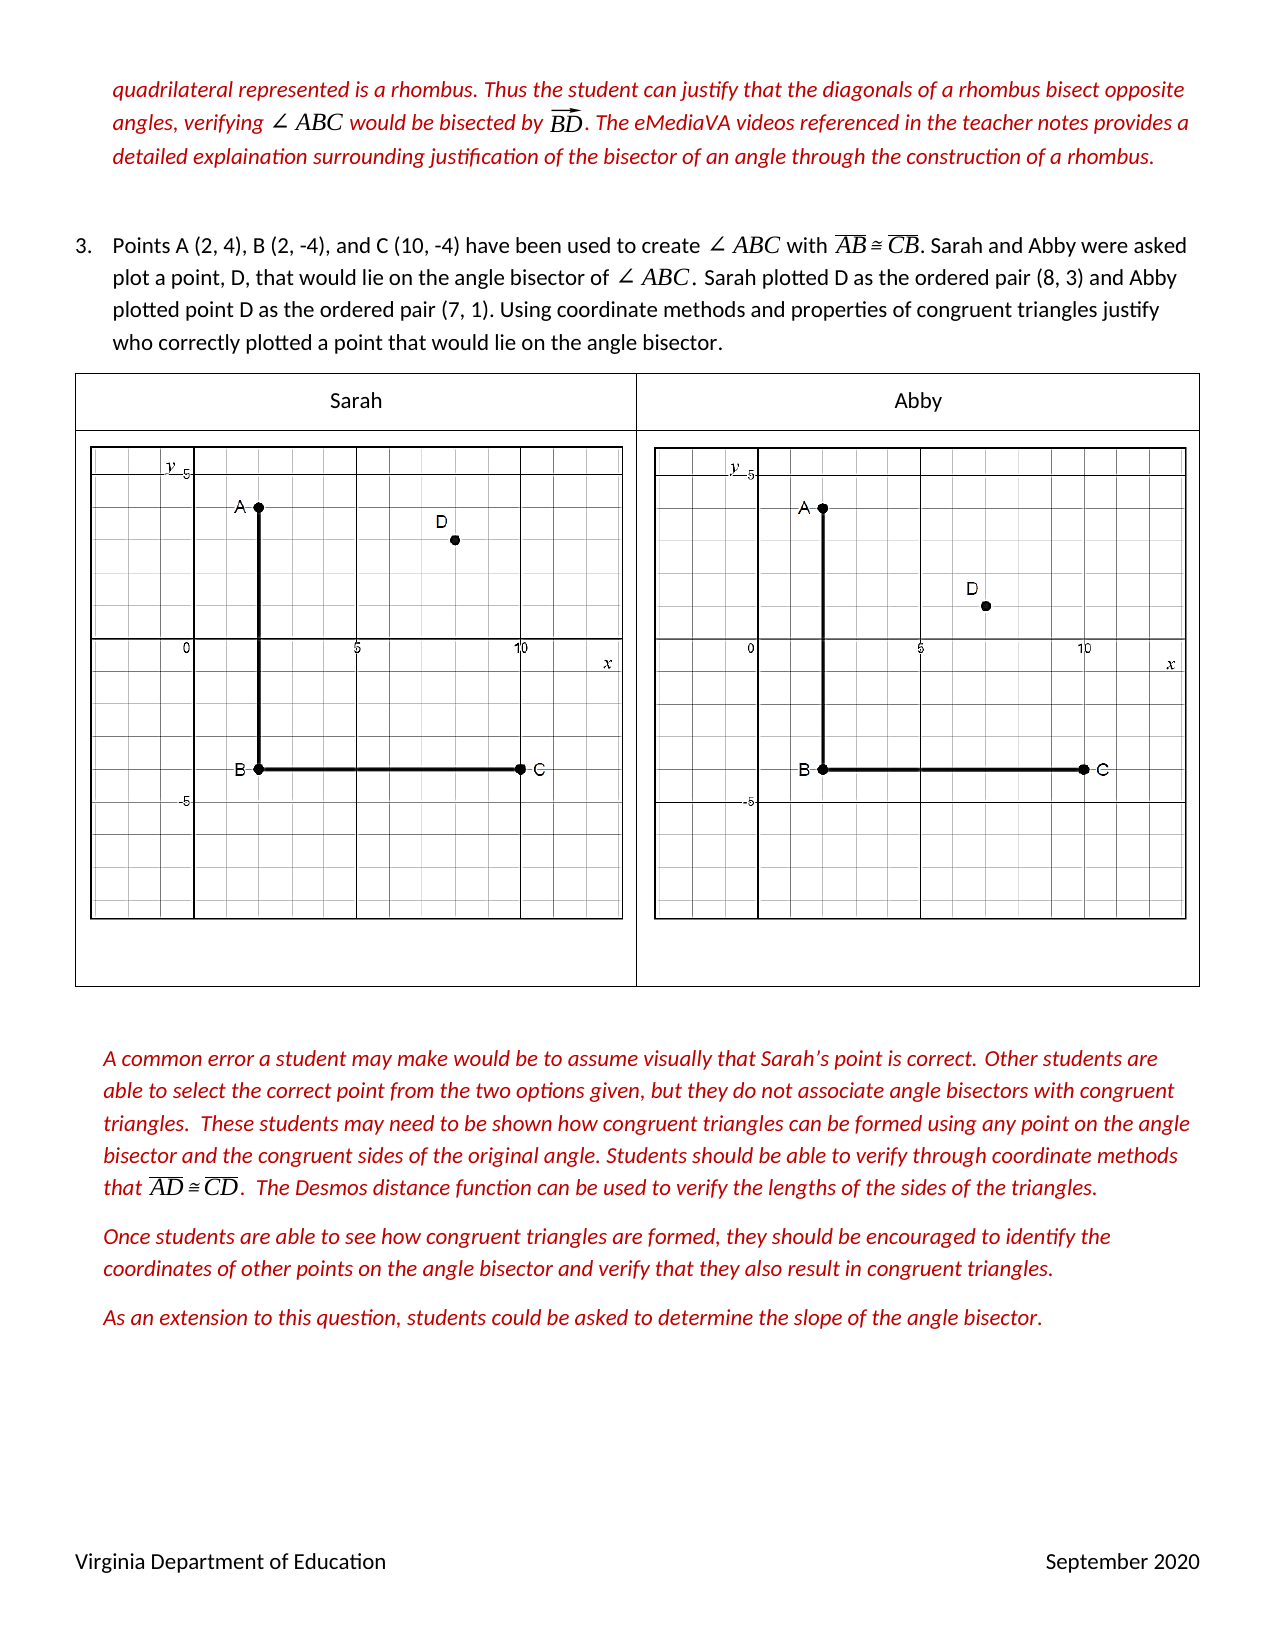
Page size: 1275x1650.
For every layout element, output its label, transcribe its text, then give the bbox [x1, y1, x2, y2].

text Once students are able to see how congruent triangles are formed, they should be encouraged to identify the coordinates of other points on the angle bisector and verify that they also result in congruent triangles. [103, 1222, 1200, 1282]
text A common error a student may make would be to assume visually that Sarah’s point is correct. Other students are able to select the correct point from the two options given, but they do not associate angle bisectors with congruent triangles. These students may need to be shown how congruent triangles can be formed using any point on the angle bisector and the congruent sides of the original angle. Students should be able to verify through coordinate methods that . The Desmos distance function can be used to verify the lengths of the sides of the triangles. [103, 1044, 1200, 1201]
table_header Abby [637, 374, 1199, 430]
table_header Sarah [76, 374, 636, 430]
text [112, 75, 1200, 170]
text As an extension to this question, students could be asked to determine the slope of the angle bisector. [103, 1303, 1200, 1331]
list Points A (2, 4), B (2, -4), and C (10, -4) have been used to create with . Sarah and Abby were asked plot a point, D, that would lie on the angle bisector of Sarah plotted D as the ordered pair (8, 3) and Abby plotted point D as the ordered pair (7, 1). Using coordinate methods and properties of congruent triangles justify who correctly plotted a point that would lie on the angle bisector. [75, 231, 1200, 356]
picture [86, 443, 629, 926]
table_cell [76, 431, 636, 986]
table_cell [637, 431, 1199, 986]
picture [648, 443, 1192, 926]
